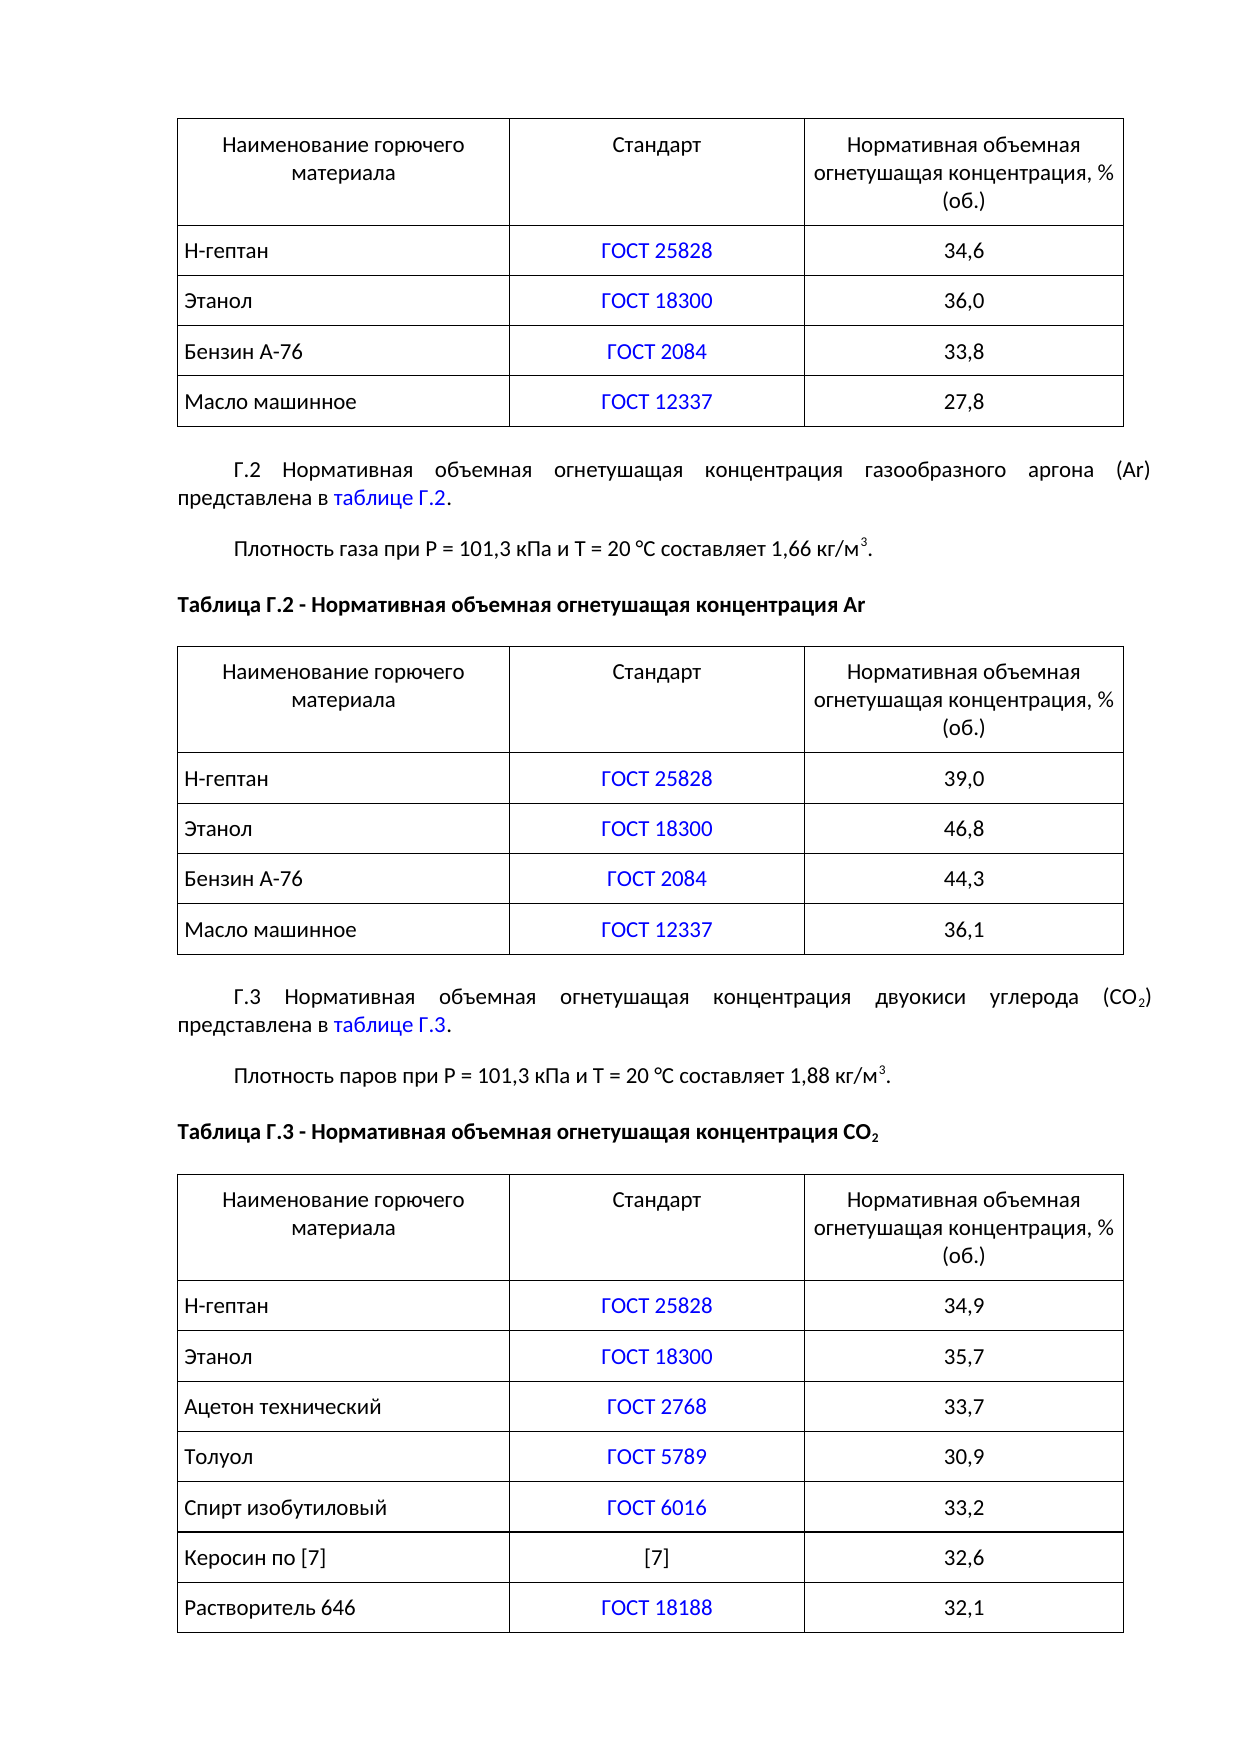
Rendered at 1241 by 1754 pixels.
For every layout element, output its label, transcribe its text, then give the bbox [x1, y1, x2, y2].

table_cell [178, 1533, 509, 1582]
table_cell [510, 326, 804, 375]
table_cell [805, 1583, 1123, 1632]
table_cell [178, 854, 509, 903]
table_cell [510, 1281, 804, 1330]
text Плотность паров при P = 101,3 кПа и T = 20 °C составляет 1,88 кг/м3. [177, 1061, 1152, 1089]
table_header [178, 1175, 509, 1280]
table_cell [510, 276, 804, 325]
text Г.2 Нормативная объемная огнетушащая концентрация газообразного аргона (Ar) представлена в таблице Г.2. [177, 455, 1152, 511]
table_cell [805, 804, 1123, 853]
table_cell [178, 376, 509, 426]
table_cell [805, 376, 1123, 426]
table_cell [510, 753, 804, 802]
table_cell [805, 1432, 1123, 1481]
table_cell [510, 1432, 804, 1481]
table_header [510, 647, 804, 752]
title Таблица Г.2 - Нормативная объемная огнетушащая концентрация Ar [177, 590, 1152, 618]
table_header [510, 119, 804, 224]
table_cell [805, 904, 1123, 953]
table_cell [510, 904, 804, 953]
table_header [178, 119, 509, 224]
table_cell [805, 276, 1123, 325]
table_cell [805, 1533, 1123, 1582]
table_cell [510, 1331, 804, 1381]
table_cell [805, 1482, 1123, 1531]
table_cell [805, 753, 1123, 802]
text Г.3 Нормативная объемная огнетушащая концентрация двуокиси углерода (CO2) представлена в таблице Г.3. [177, 982, 1152, 1038]
title Таблица Г.3 - Нормативная объемная огнетушащая концентрация CO2 [177, 1117, 1152, 1146]
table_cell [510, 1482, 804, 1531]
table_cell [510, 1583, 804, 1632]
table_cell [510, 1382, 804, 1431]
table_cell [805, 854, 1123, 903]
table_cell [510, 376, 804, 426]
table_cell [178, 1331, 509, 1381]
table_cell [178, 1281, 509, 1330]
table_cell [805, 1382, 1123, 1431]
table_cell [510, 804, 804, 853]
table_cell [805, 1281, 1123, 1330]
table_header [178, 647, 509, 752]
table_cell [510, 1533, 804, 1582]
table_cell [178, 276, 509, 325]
text Плотность газа при P = 101,3 кПа и T = 20 °C составляет 1,66 кг/м3. [177, 534, 1152, 562]
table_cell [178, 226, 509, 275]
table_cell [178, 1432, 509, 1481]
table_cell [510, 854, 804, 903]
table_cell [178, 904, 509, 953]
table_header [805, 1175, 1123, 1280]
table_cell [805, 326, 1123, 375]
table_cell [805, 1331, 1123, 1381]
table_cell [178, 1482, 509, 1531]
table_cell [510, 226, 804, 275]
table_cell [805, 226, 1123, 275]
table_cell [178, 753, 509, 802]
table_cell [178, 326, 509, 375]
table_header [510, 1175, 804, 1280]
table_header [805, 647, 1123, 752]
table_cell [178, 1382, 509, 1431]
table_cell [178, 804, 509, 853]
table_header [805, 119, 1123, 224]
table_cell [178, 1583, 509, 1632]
